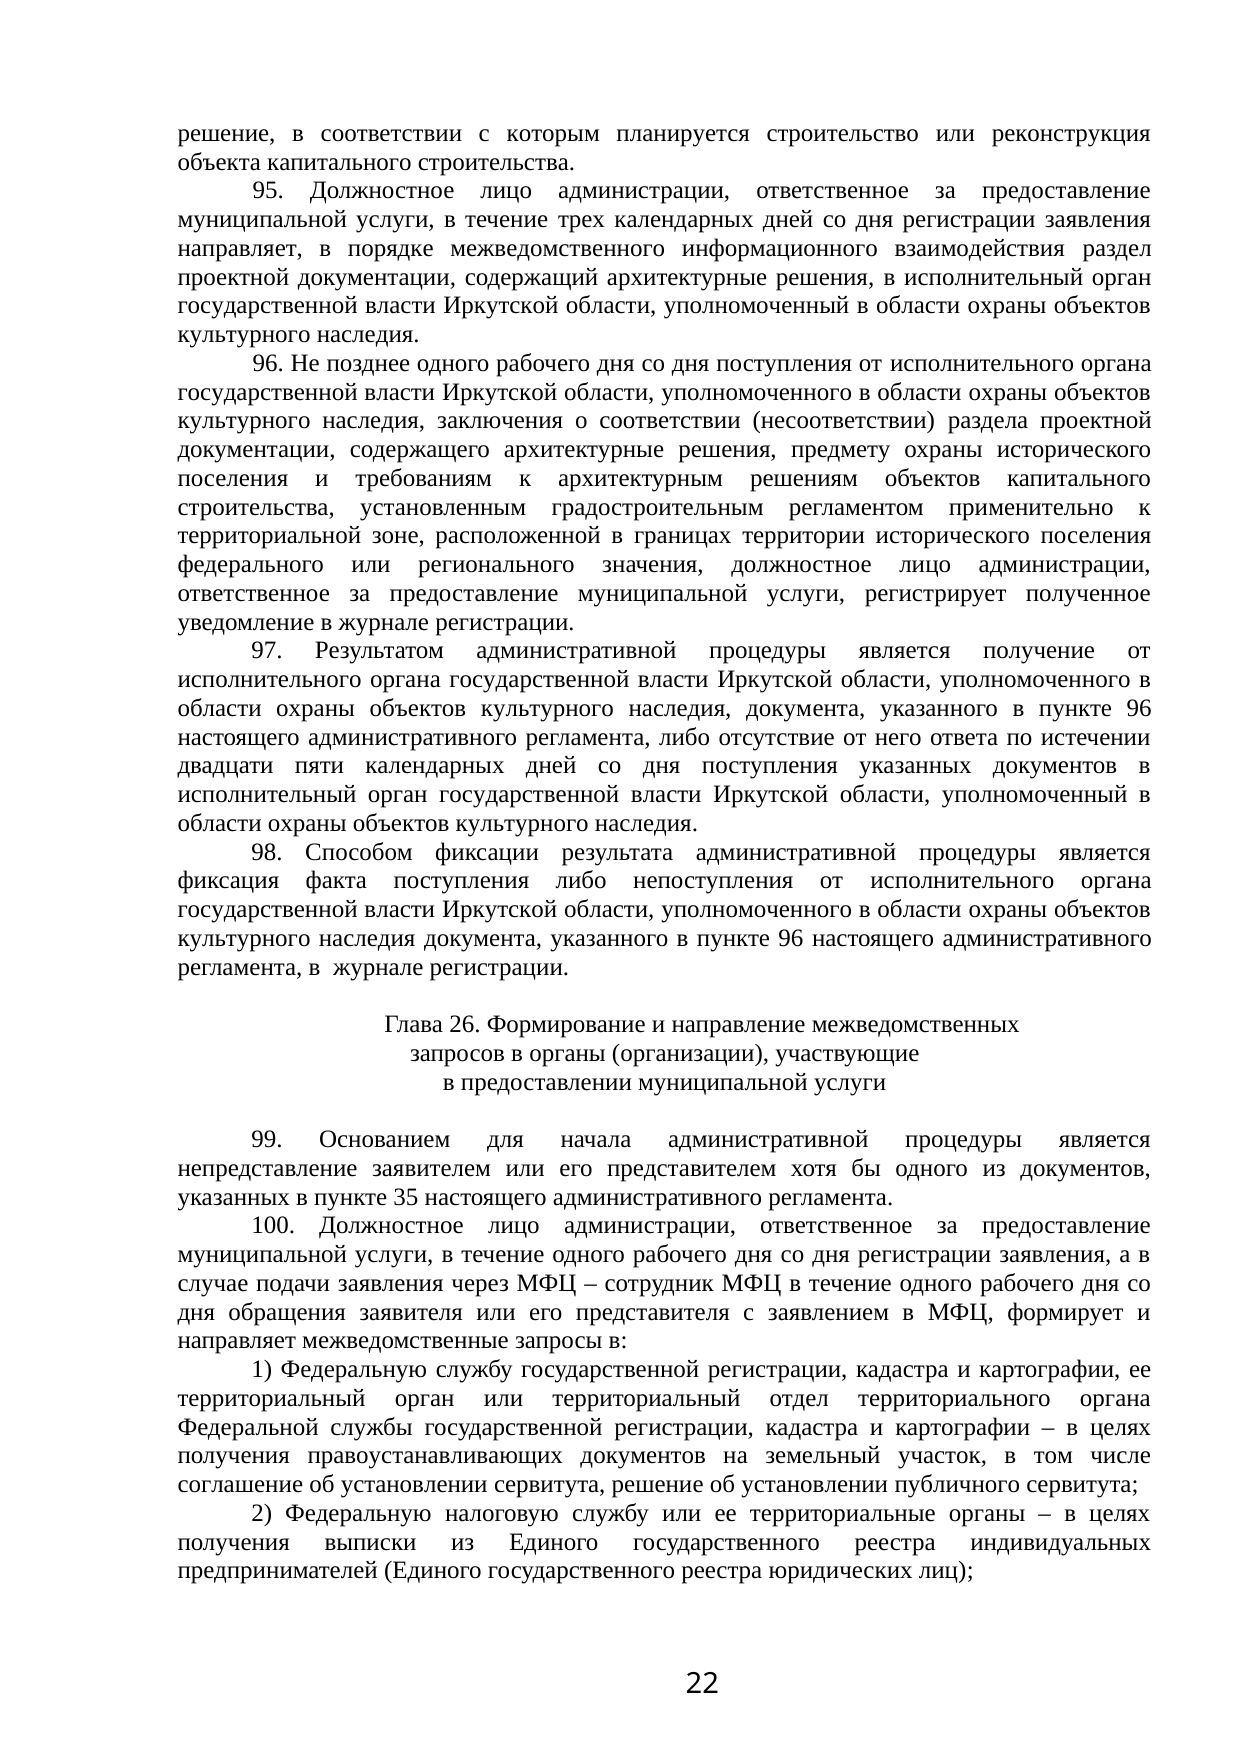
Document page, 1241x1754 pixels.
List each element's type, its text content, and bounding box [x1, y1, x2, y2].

text 99. Основанием для начала административной процедуры является непредставление заявителем или его представителем хотя бы одного из документов, указанных в пункте 35 настоящего административного регламента. [177, 1124, 1152, 1211]
text 100. Должностное лицо администрации, ответственное за предоставление муниципальной услуги, в течение одного рабочего дня со дня регистрации заявления, а в случае подачи заявления через МФЦ – сотрудник МФЦ в течение одного рабочего дня со дня обращения заявителя или его представителя с заявлением в МФЦ, формирует и направляет межведомственные запросы в: [177, 1211, 1152, 1354]
text 98. Способом фиксации результата административной процедуры является фиксация факта поступления либо непоступления от исполнительного органа государственной власти Иркутской области, уполномоченного в области охраны объектов культурного наследия документа, указанного в пункте 96 настоящего административного регламента, в журнале регистрации. [177, 837, 1152, 981]
text Глава 26. Формирование и направление межведомственных запросов в органы (организации), участвующие в предоставлении муниципальной услуги [177, 1009, 1152, 1096]
text 97. Результатом административной процедуры является получение от исполнительного органа государственной власти Иркутской области, уполномоченного в области охраны объектов культурного наследия, документа, указанного в пункте 96 настоящего административного регламента, либо отсутствие от него ответа по истечении двадцати пяти календарных дней со дня поступления указанных документов в исполнительный орган государственной власти Иркутской области, уполномоченный в области охраны объектов культурного наследия. [177, 636, 1152, 837]
text 2) Федеральную налоговую службу или ее территориальные органы – в целях получения выписки из Единого государственного реестра индивидуальных предпринимателей (Единого государственного реестра юридических лиц); [177, 1498, 1152, 1584]
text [177, 118, 1152, 176]
text 95. Должностное лицо администрации, ответственное за предоставление муниципальной услуги, в течение трех календарных дней со дня регистрации заявления направляет, в порядке межведомственного информационного взаимодействия раздел проектной документации, содержащий архитектурные решения, в исполнительный орган государственной власти Иркутской области, уполномоченный в области охраны объектов культурного наследия. [177, 176, 1152, 348]
text 96. Не позднее одного рабочего дня со дня поступления от исполнительного органа государственной власти Иркутской области, уполномоченного в области охраны объектов культурного наследия, заключения о соответствии (несоответствии) раздела проектной документации, содержащего архитектурные решения, предмету охраны исторического поселения и требованиям к архитектурным решениям объектов капитального строительства, установленным градостроительным регламентом применительно к территориальной зоне, расположенной в границах территории исторического поселения федерального или регионального значения, должностное лицо администрации, ответственное за предоставление муниципальной услуги, регистрирует полученное уведомление в журнале регистрации. [177, 348, 1152, 636]
text 1) Федеральную службу государственной регистрации, кадастра и картографии, ее территориальный орган или территориальный отдел территориального органа Федеральной службы государственной регистрации, кадастра и картографии – в целях получения правоустанавливающих документов на земельный участок, в том числе соглашение об установлении сервитута, решение об установлении публичного сервитута; [177, 1354, 1152, 1498]
